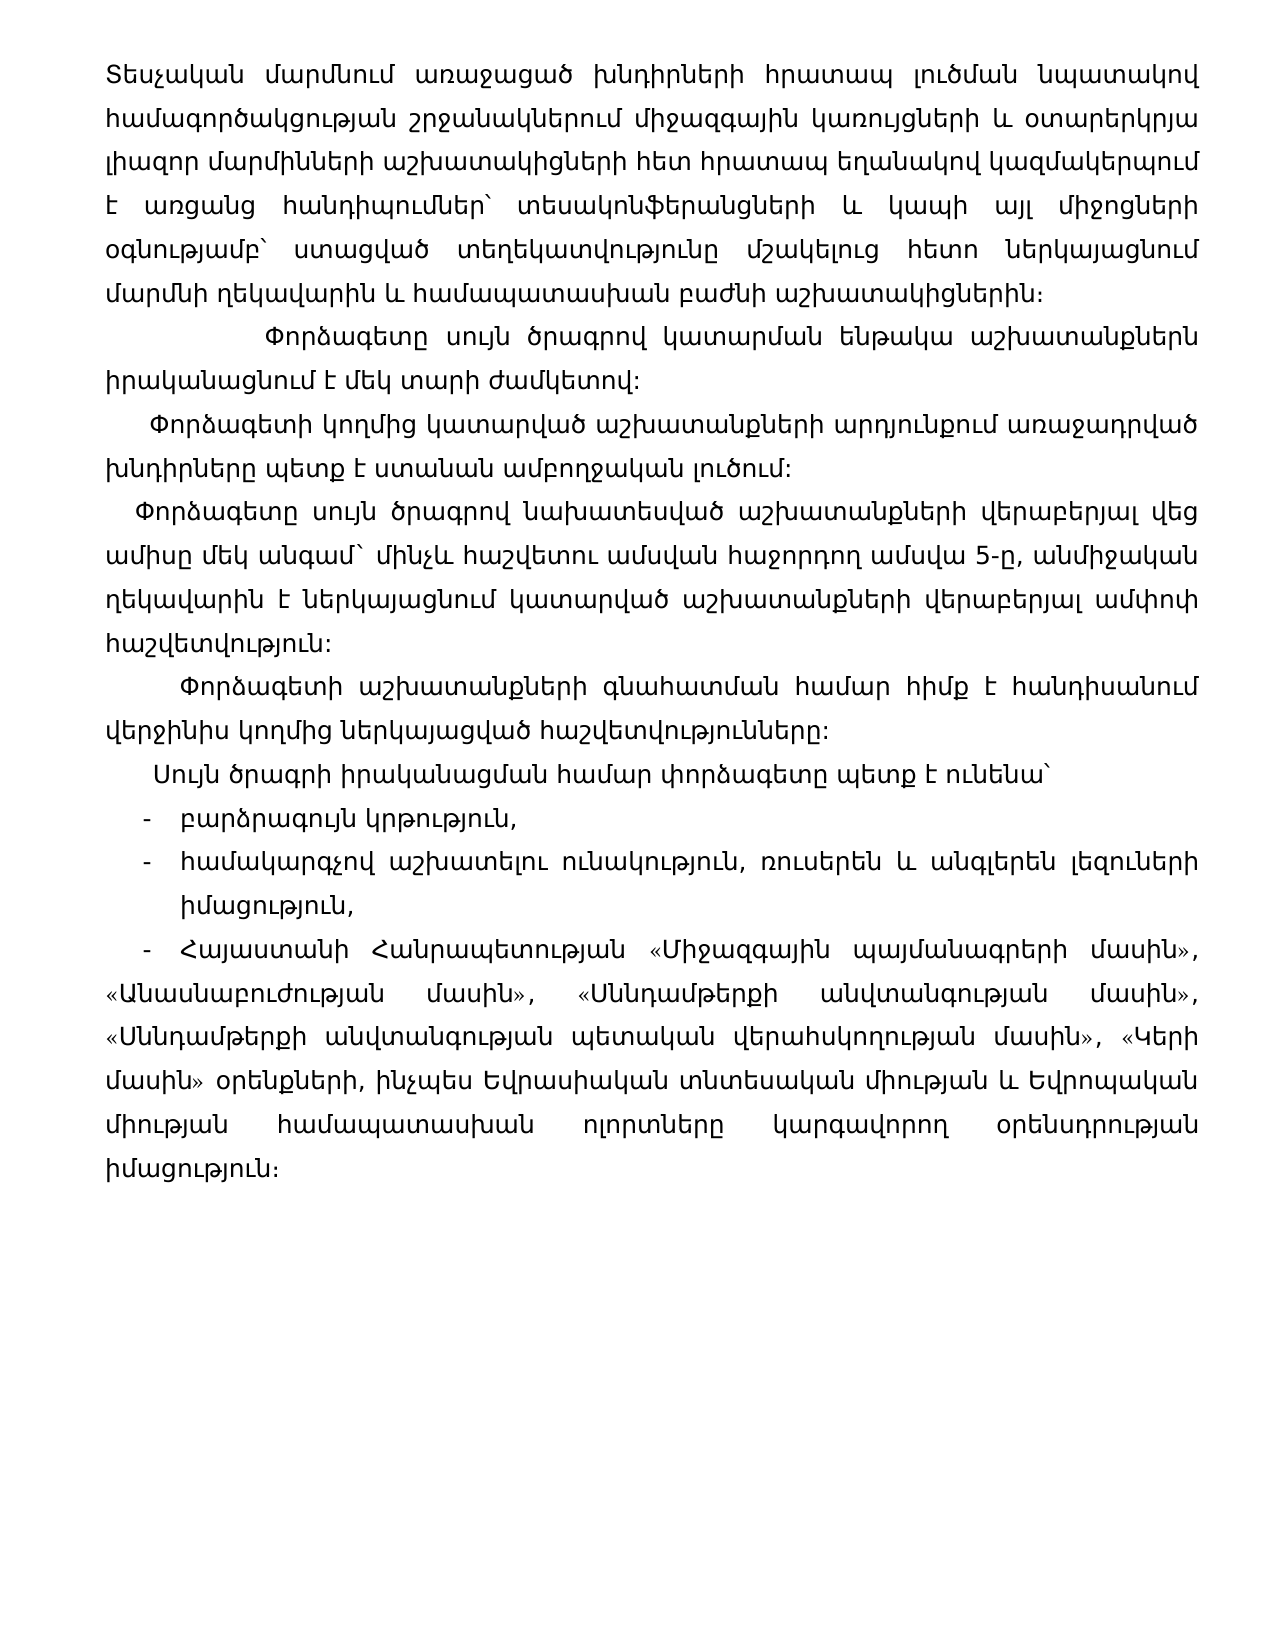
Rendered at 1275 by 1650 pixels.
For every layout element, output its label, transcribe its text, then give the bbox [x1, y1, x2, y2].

text Փորձագետի աշխատանքների գնահատման համար հիմք է հանդիսանում վերջինիս կողմից ներկայացված հաշվետվությունները: [105, 672, 1200, 745]
list բարձրագույն կրթություն, [142, 804, 1200, 833]
text Փորձագետը սույն ծրագրով կատարման ենթակա աշխատանքներն իրականացնում է մեկ տարի ժամկետով: [105, 322, 1200, 395]
text Փորձագետը սույն ծրագրով նախատեսված աշխատանքների վերաբերյալ վեց ամիսը մեկ անգամ` մինչև հաշվետու ամսվան հաջորդող ամսվա 5-ը, անմիջական ղեկավարին է ներկայացնում կատարված աշխատանքների վերաբերյալ ամփոփ հաշվետվություն: [105, 497, 1200, 658]
list համակարգչով աշխատելու ունակություն, ռուսերեն և անգլերեն լեզուների իմացություն, [142, 847, 1200, 920]
text Սույն ծրագրի իրականացման համար փորձագետը պետք է ունենա՝ [105, 760, 1200, 789]
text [105, 60, 1200, 308]
text Փորձագետի կողմից կատարված աշխատանքների արդյունքում առաջադրված խնդիրները պետք է ստանան ամբողջական լուծում: [105, 410, 1200, 483]
list Հայաստանի Հանրապետության Միջազգային պայմանագրերի մասին, Անասնաբուժության մասին, Սննդամթերքի անվտանգության մասին, Սննդամթերքի անվտանգության պետական վերահսկողության մասին, Կերի մասին օրենքների, ինչպես Եվրասիական տնտեսական միության և Եվրոպական միության համապատասխան ոլորտները կարգավորող օրենսդրության իմացություն։ [105, 935, 1200, 1183]
